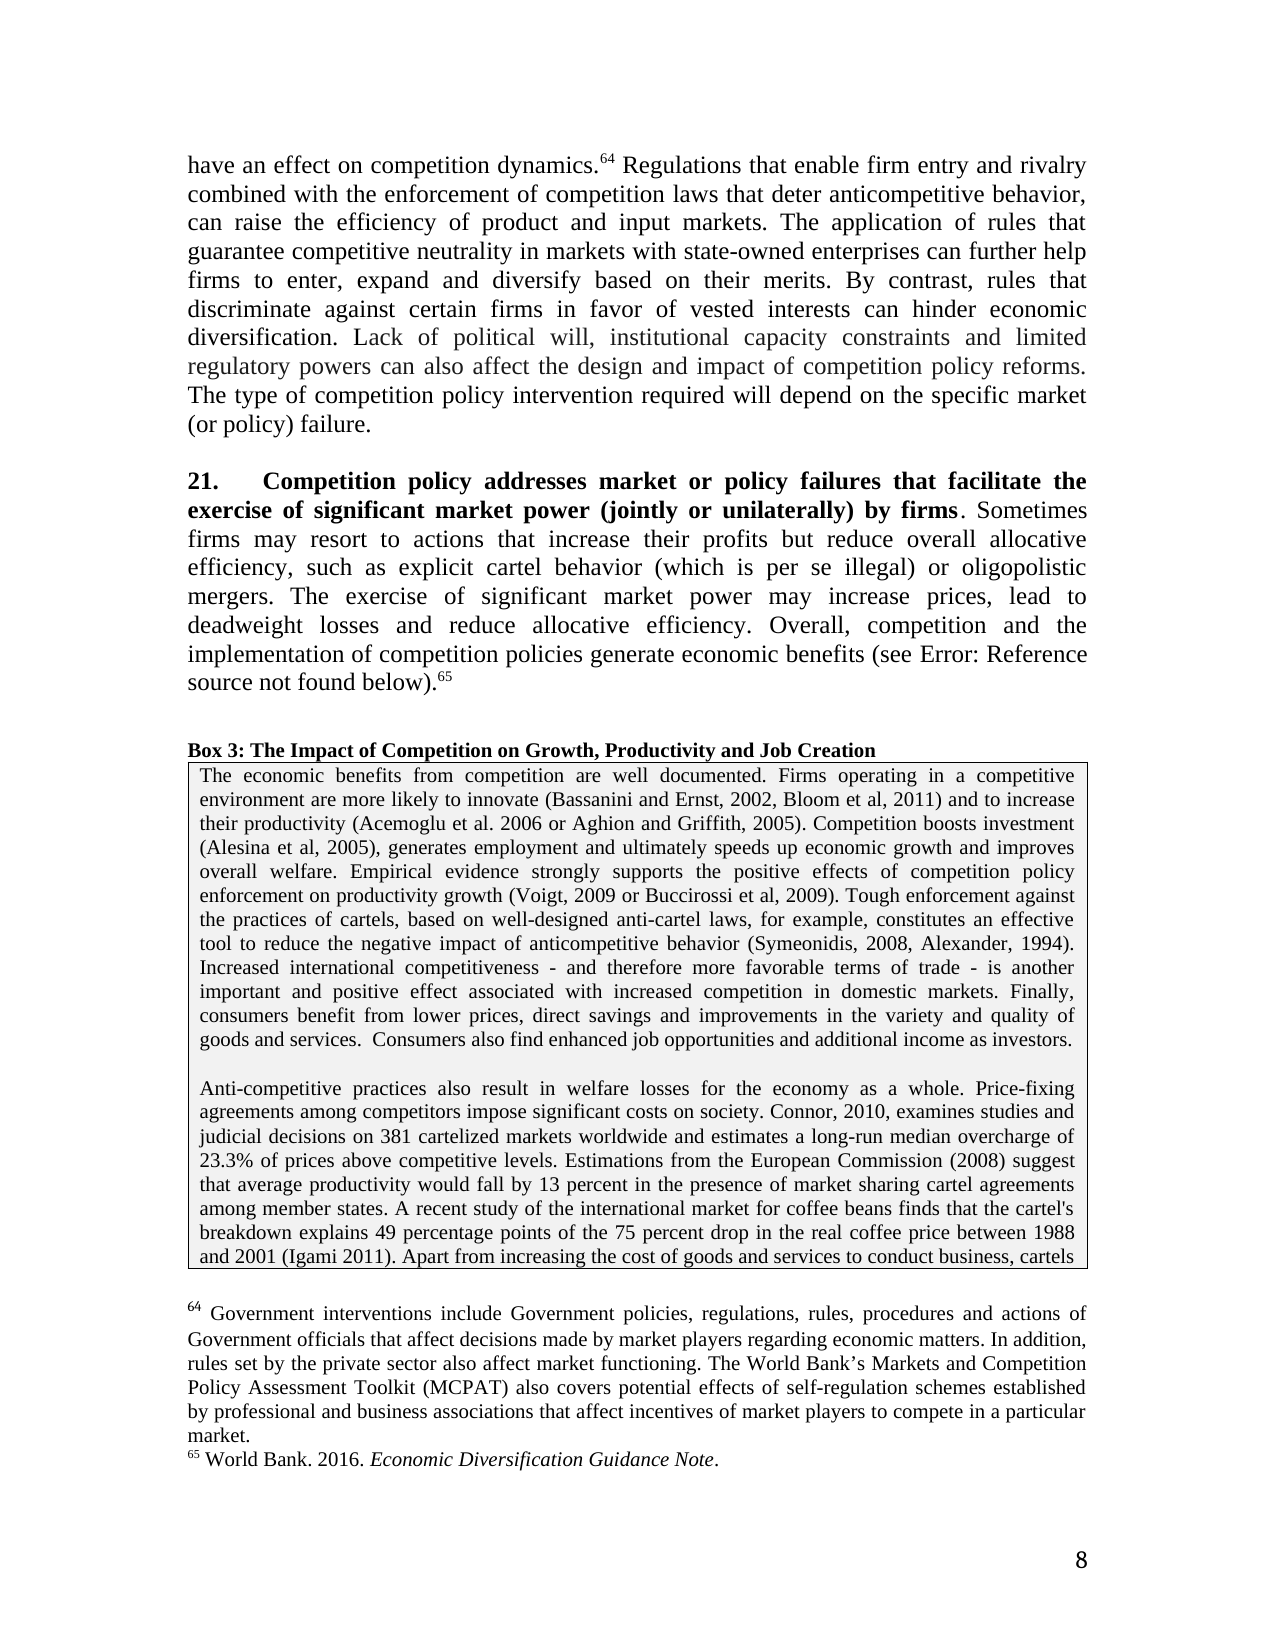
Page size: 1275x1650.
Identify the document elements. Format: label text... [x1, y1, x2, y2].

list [187, 150, 1087, 437]
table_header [189, 763, 1087, 1268]
text Box 3: The Impact of Competition on Growth, Productivity and Job Creation [187, 737, 1087, 762]
